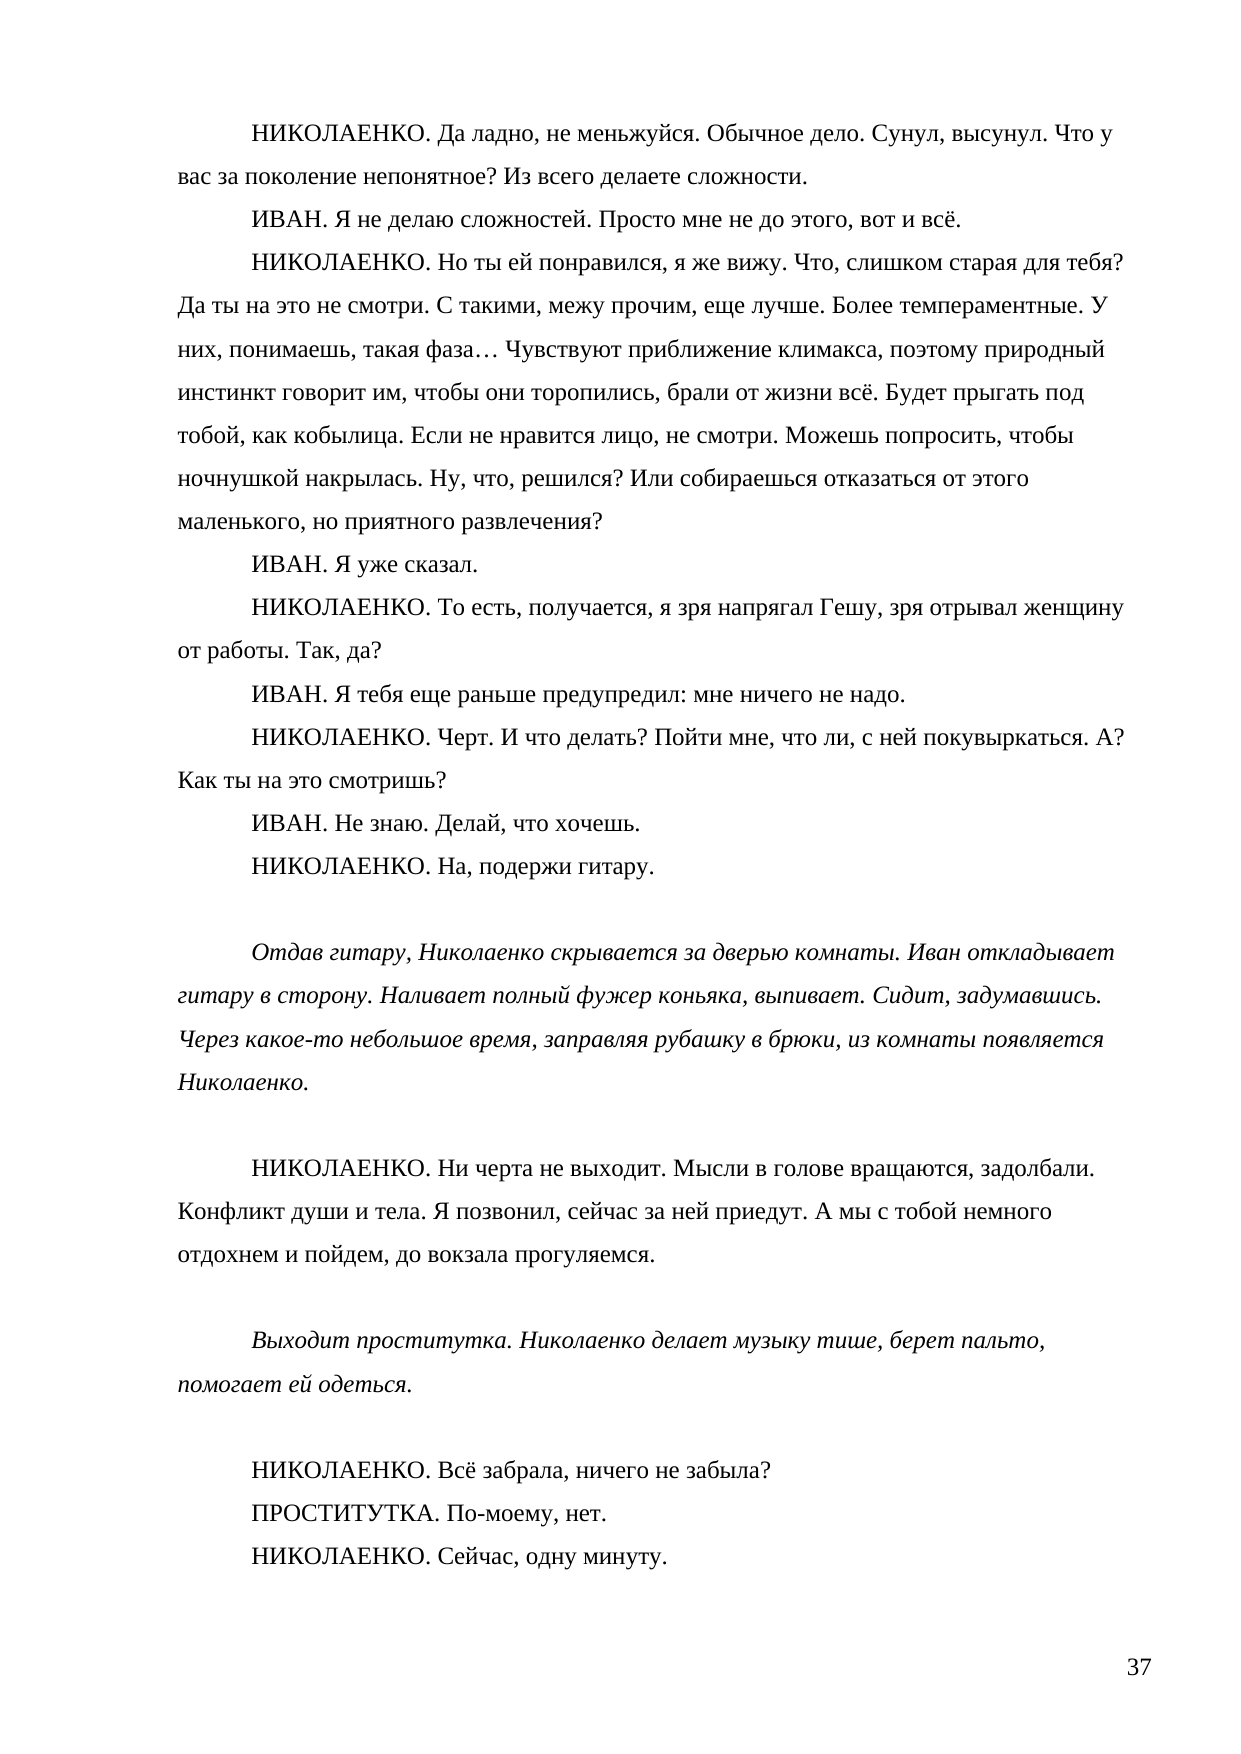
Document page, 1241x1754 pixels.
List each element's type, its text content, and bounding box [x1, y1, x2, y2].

text НИКОЛАЕНКО. Всё забрала, ничего не забыла? [177, 1455, 1152, 1484]
text Отдав гитару, Николаенко скрывается за дверью комнаты. Иван откладывает гитару в сторону. Наливает полный фужер коньяка, выпивает. Сидит, задумавшись. Через какое-то небольшое время, заправляя рубашку в брюки, из комнаты появляется Николаенко. [177, 937, 1152, 1096]
text НИКОЛАЕНКО. Черт. И что делать? Пойти мне, что ли, с ней покувыркаться. А? Как ты на это смотришь? [177, 722, 1152, 794]
text ИВАН. Я не делаю сложностей. Просто мне не до этого, вот и всё. [177, 204, 1152, 233]
text ИВАН. Не знаю. Делай, что хочешь. [177, 808, 1152, 837]
text ИВАН. Я уже сказал. [177, 549, 1152, 578]
text Выходит проститутка. Николаенко делает музыку тише, берет пальто, помогает ей одеться. [177, 1326, 1152, 1397]
text НИКОЛАЕНКО. Ни черта не выходит. Мысли в голове вращаются, задолбали. Конфликт души и тела. Я позвонил, сейчас за ней приедут. А мы с тобой немного отдохнем и пойдем, до вокзала прогуляемся. [177, 1153, 1152, 1268]
text НИКОЛАЕНКО. Да ладно, не меньжуйся. Обычное дело. Сунул, высунул. Что у вас за поколение непонятное? Из всего делаете сложности. [177, 118, 1152, 190]
text ИВАН. Я тебя еще раньше предупредил: мне ничего не надо. [177, 679, 1152, 707]
text НИКОЛАЕНКО. На, подержи гитару. [177, 851, 1152, 880]
text ПРОСТИТУТКА. По-моему, нет. [177, 1498, 1152, 1527]
text НИКОЛАЕНКО. То есть, получается, я зря напрягал Гешу, зря отрывал женщину от работы. Так, да? [177, 592, 1152, 664]
text НИКОЛАЕНКО. Сейчас, одну минуту. [177, 1541, 1152, 1570]
text НИКОЛАЕНКО. Но ты ей понравился, я же вижу. Что, слишком старая для тебя? Да ты на это не смотри. С такими, межу прочим, еще лучше. Более темпераментные. У них, понимаешь, такая фаза… Чувствуют приближение климакса, поэтому природный инстинкт говорит им, чтобы они торопились, брали от жизни всё. Будет прыгать под тобой, как кобылица. Если не нравится лицо, не смотри. Можешь попросить, чтобы ночнушкой накрылась. Ну, что, решился? Или собираешься отказаться от этого маленького, но приятного развлечения? [177, 247, 1152, 535]
